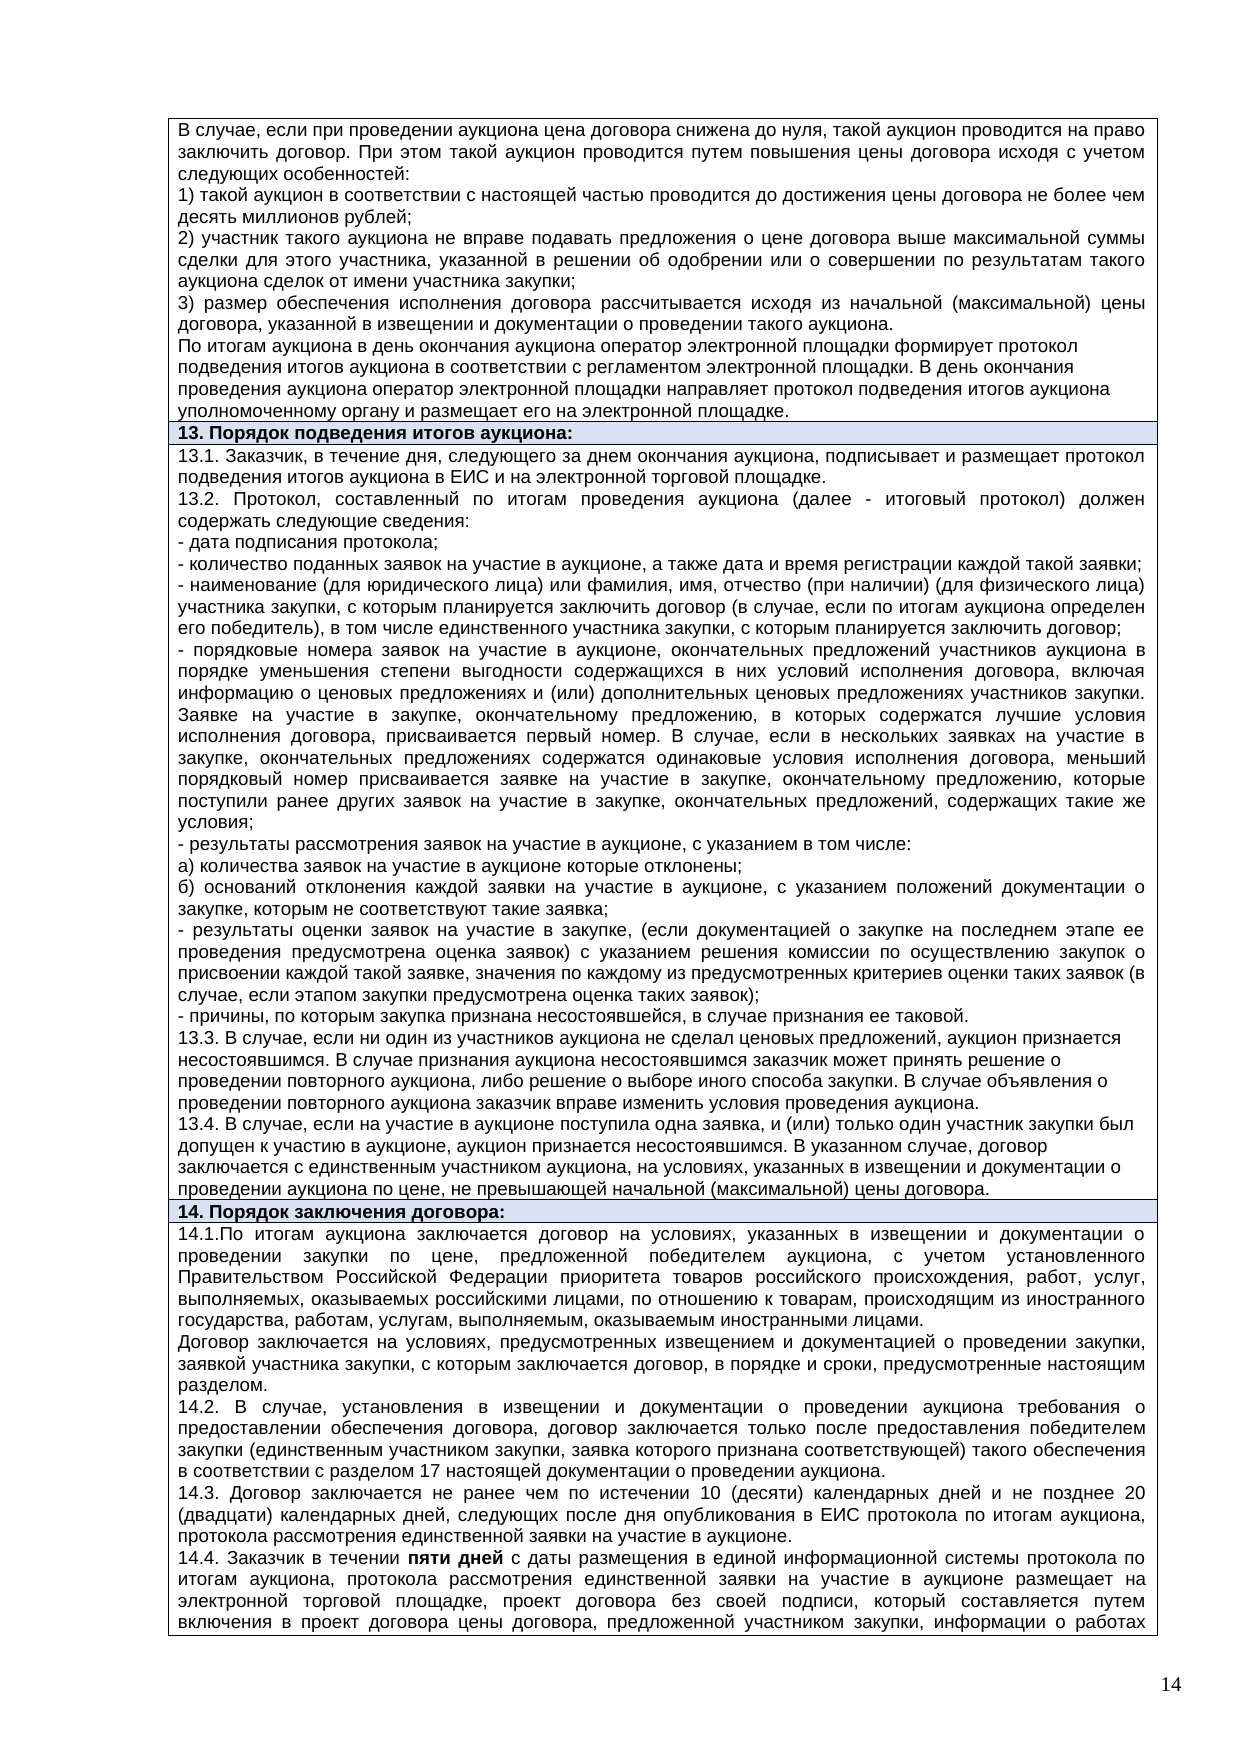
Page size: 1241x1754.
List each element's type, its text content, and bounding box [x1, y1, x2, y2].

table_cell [169, 1223, 1157, 1635]
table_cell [169, 119, 1157, 421]
table_cell 14. Порядок заключения договора: [169, 1200, 1157, 1222]
table_cell 13.1. Заказчик, в течение дня, следующего за днем окончания аукциона, подписывает и размещает протокол подведения итогов аукциона в ЕИС и на электронной торговой площадке. 13.2. Протокол, составленный по итогам проведения аукциона (далее - итоговый протокол) должен содержать следующие сведения: - дата подписания протокола; - количество поданных заявок на участие в аукционе, а также дата и время регистрации каждой такой заявки; - наименование (для юридического лица) или фамилия, имя, отчество (при наличии) (для физического лица) участника закупки, с которым планируется заключить договор (в случае, если по итогам аукциона определен его победитель), в том числе единственного участника закупки, с которым планируется заключить договор; - порядковые номера заявок на участие в аукционе, окончательных предложений участников аукциона в порядке уменьшения степени выгодности содержащихся в них условий исполнения договора, включая информацию о ценовых предложениях и (или) дополнительных ценовых предложениях участников закупки. Заявке на участие в закупке, окончательному предложению, в которых содержатся лучшие условия исполнения договора, присваивается первый номер. В случае, если в нескольких заявках на участие в закупке, окончательных предложениях содержатся одинаковые условия исполнения договора, меньший порядковый номер присваивается заявке на участие в закупке, окончательному предложению, которые поступили ранее других заявок на участие в закупке, окончательных предложений, содержащих такие же условия; - результаты рассмотрения заявок на участие в аукционе, с указанием в том числе: а) количества заявок на участие в аукционе которые отклонены; б) оснований отклонения каждой заявки на участие в аукционе, с указанием положений документации о закупке, которым не соответствуют такие заявка; - результаты оценки заявок на участие в закупке, (если документацией о закупке на последнем этапе ее проведения предусмотрена оценка заявок) с указанием решения комиссии по осуществлению закупок о присвоении каждой такой заявке, значения по каждому из предусмотренных критериев оценки таких заявок (в случае, если этапом закупки предусмотрена оценка таких заявок); - причины, по которым закупка признана несостоявшейся, в случае признания ее таковой. 13.3. В случае, если ни один из участников аукциона не сделал ценовых предложений, аукцион признается несостоявшимся. В случае признания аукциона несостоявшимся заказчик может принять решение о проведении повторного аукциона, либо решение о выборе иного способа закупки. В случае объявления о проведении повторного аукциона заказчик вправе изменить условия проведения аукциона. 13.4. В случае, если на участие в аукционе поступила одна заявка, и (или) только один участник закупки был допущен к участию в аукционе, аукцион признается несостоявшимся. В указанном случае, договор заключается с единственным участником аукциона, на условиях, указанных в извещении и документации о проведении аукциона по цене, не превышающей начальной (максимальной) цены договора. [169, 445, 1157, 1199]
table_cell 13. Порядок подведения итогов аукциона: [169, 422, 1157, 444]
